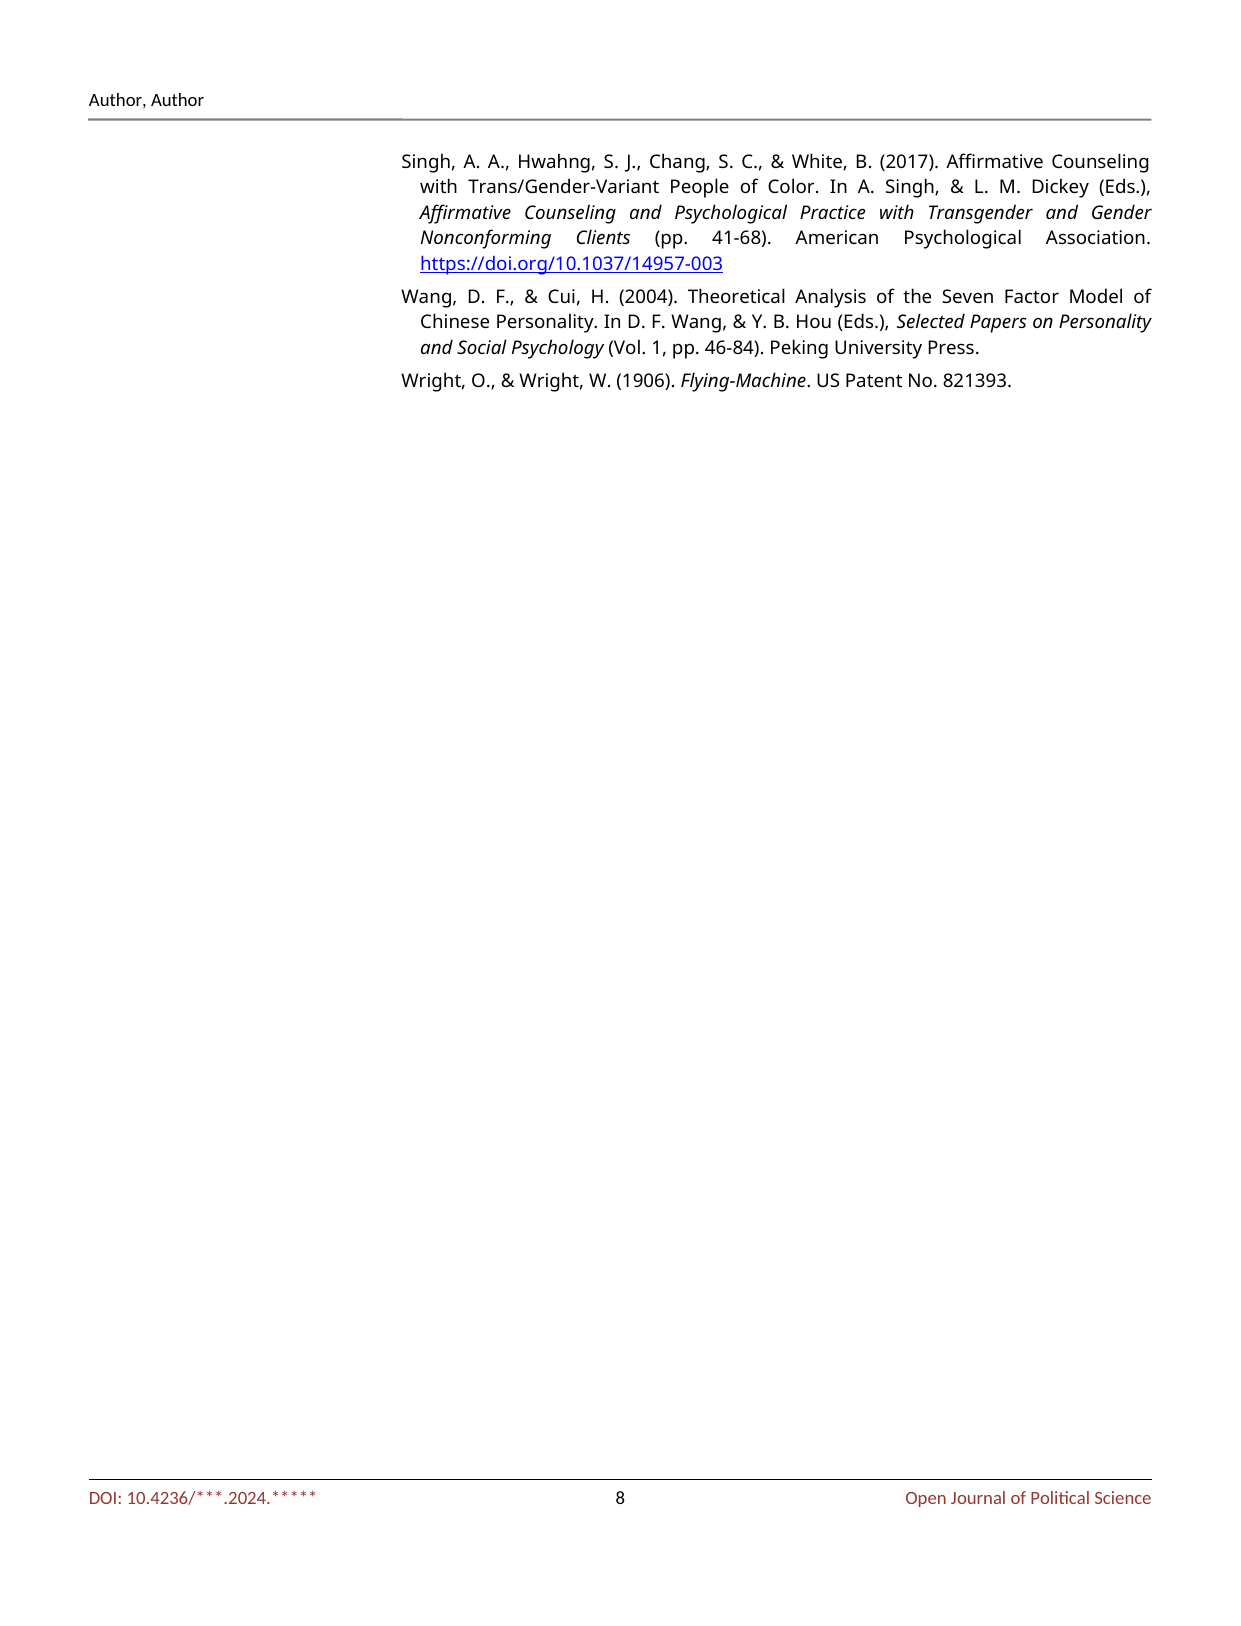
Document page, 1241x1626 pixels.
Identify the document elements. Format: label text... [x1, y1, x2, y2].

text Wright, O., & Wright, W. (1906). Flying-Machine. US Patent No. 821393. [401, 367, 1152, 393]
text Wang, D. F., & Cui, H. (2004). Theoretical Analysis of the Seven Factor Model of Chinese Personality. In D. F. Wang, & Y. B. Hou (Eds.), Selected Papers on Personality and Social Psychology (Vol. 1, pp. 46-84). Peking University Press. [401, 283, 1152, 360]
text Singh, A. A., Hwahng, S. J., Chang, S. C., & White, B. (2017). Affirmative Counseling with Trans/Gender-Variant People of Color. In A. Singh, & L. M. Dickey (Eds.), Affirmative Counseling and Psychological Practice with Transgender and Gender Nonconforming Clients (pp. 41-68). American Psychological Association. https://doi.org/10.1037/14957-003 [401, 148, 1152, 276]
